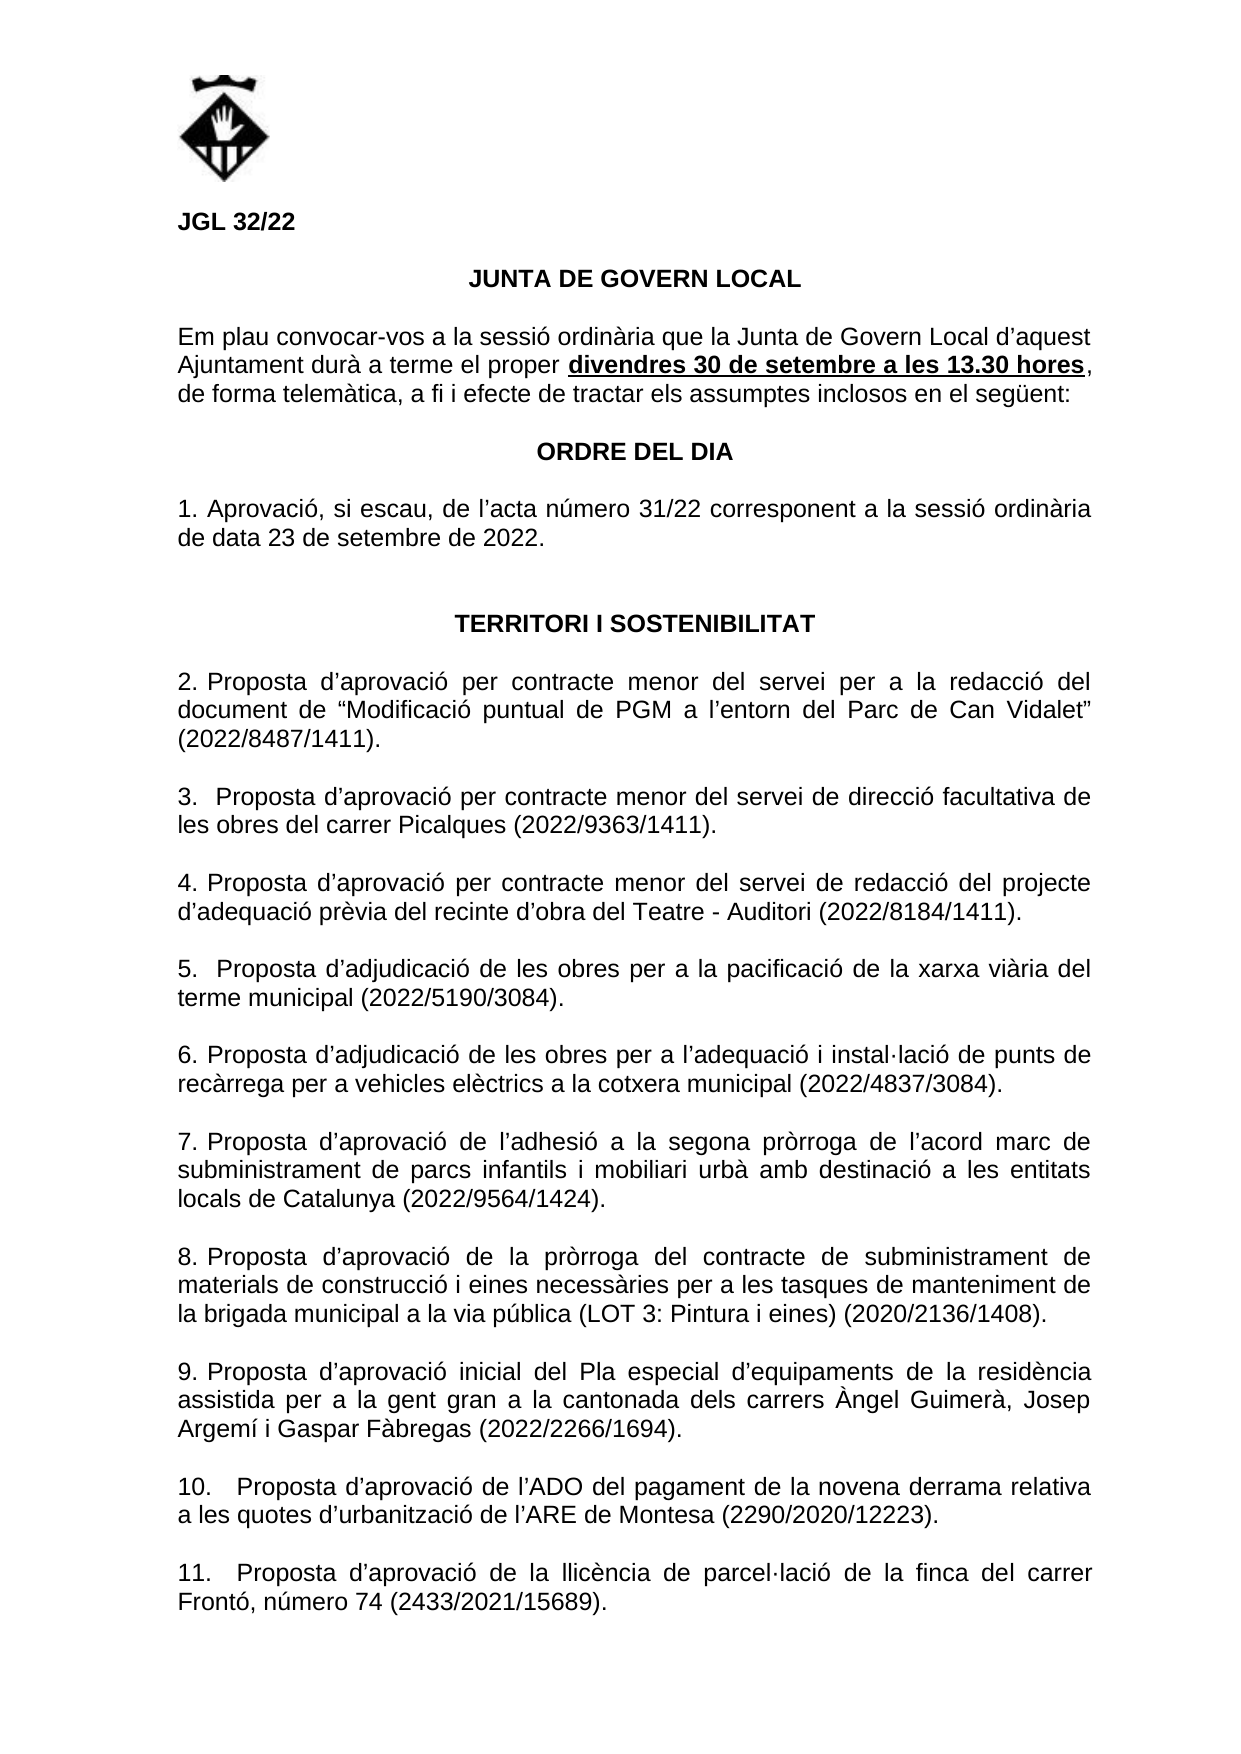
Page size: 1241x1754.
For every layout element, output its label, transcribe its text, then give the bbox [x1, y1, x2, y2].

text ORDRE DEL DIA [177, 437, 1093, 466]
text JUNTA DE GOVERN LOCAL [177, 264, 1093, 293]
list Aprovació, si escau, de l’acta número 31/22 corresponent a la sessió ordinària de data 23 de setembre de 2022. [177, 494, 1093, 552]
list Proposta d’aprovació inicial del Pla especial d’equipaments de la residència assistida per a la gent gran a la cantonada dels carrers Àngel Guimerà, Josep Argemí i Gaspar Fàbregas (2022/2266/1694). [177, 1357, 1093, 1443]
list Proposta d’aprovació de l’adhesió a la segona pròrroga de l’acord marc de subministrament de parcs infantils i mobiliari urbà amb destinació a les entitats locals de Catalunya (2022/9564/1424). [177, 1127, 1093, 1213]
list Proposta d’adjudicació de les obres per a la pacificació de la xarxa viària del terme municipal (2022/5190/3084). [177, 954, 1093, 1012]
text Em plau convocar-vos a la sessió ordinària que la Junta de Govern Local d’aquest Ajuntament durà a terme el proper divendres 30 de setembre a les 13.30 hores, de forma telemàtica, a fi i efecte de tractar els assumptes inclosos en el següent: [177, 322, 1093, 408]
list Proposta d’aprovació per contracte menor del servei per a la redacció del document de “Modificació puntual de PGM a l’entorn del Parc de Can Vidalet” (2022/8487/1411). [177, 667, 1093, 753]
list Proposta d’aprovació de la llicència de parcel·lació de la finca del carrer Frontó, número 74 (2433/2021/15689). [177, 1558, 1093, 1616]
list Proposta d’aprovació de l’ADO del pagament de la novena derrama relativa a les quotes d’urbanització de l’ARE de Montesa (2290/2020/12223). [177, 1472, 1093, 1529]
list Proposta d’aprovació per contracte menor del servei de direcció facultativa de les obres del carrer Picalques (2022/9363/1411). [177, 782, 1093, 839]
picture [177, 75, 270, 182]
list Proposta d’aprovació per contracte menor del servei de redacció del projecte d’adequació prèvia del recinte d’obra del Teatre - Auditori (2022/8184/1411). [177, 868, 1093, 926]
text JGL 32/22 [177, 207, 1093, 236]
list Proposta d’adjudicació de les obres per a l’adequació i instal·lació de punts de recàrrega per a vehicles elèctrics a la cotxera municipal (2022/4837/3084). [177, 1041, 1093, 1098]
list Proposta d’aprovació de la pròrroga del contracte de subministrament de materials de construcció i eines necessàries per a les tasques de manteniment de la brigada municipal a la via pública (LOT 3: Pintura i eines) (2020/2136/1408). [177, 1242, 1093, 1328]
text TERRITORI I SOSTENIBILITAT [177, 609, 1093, 638]
